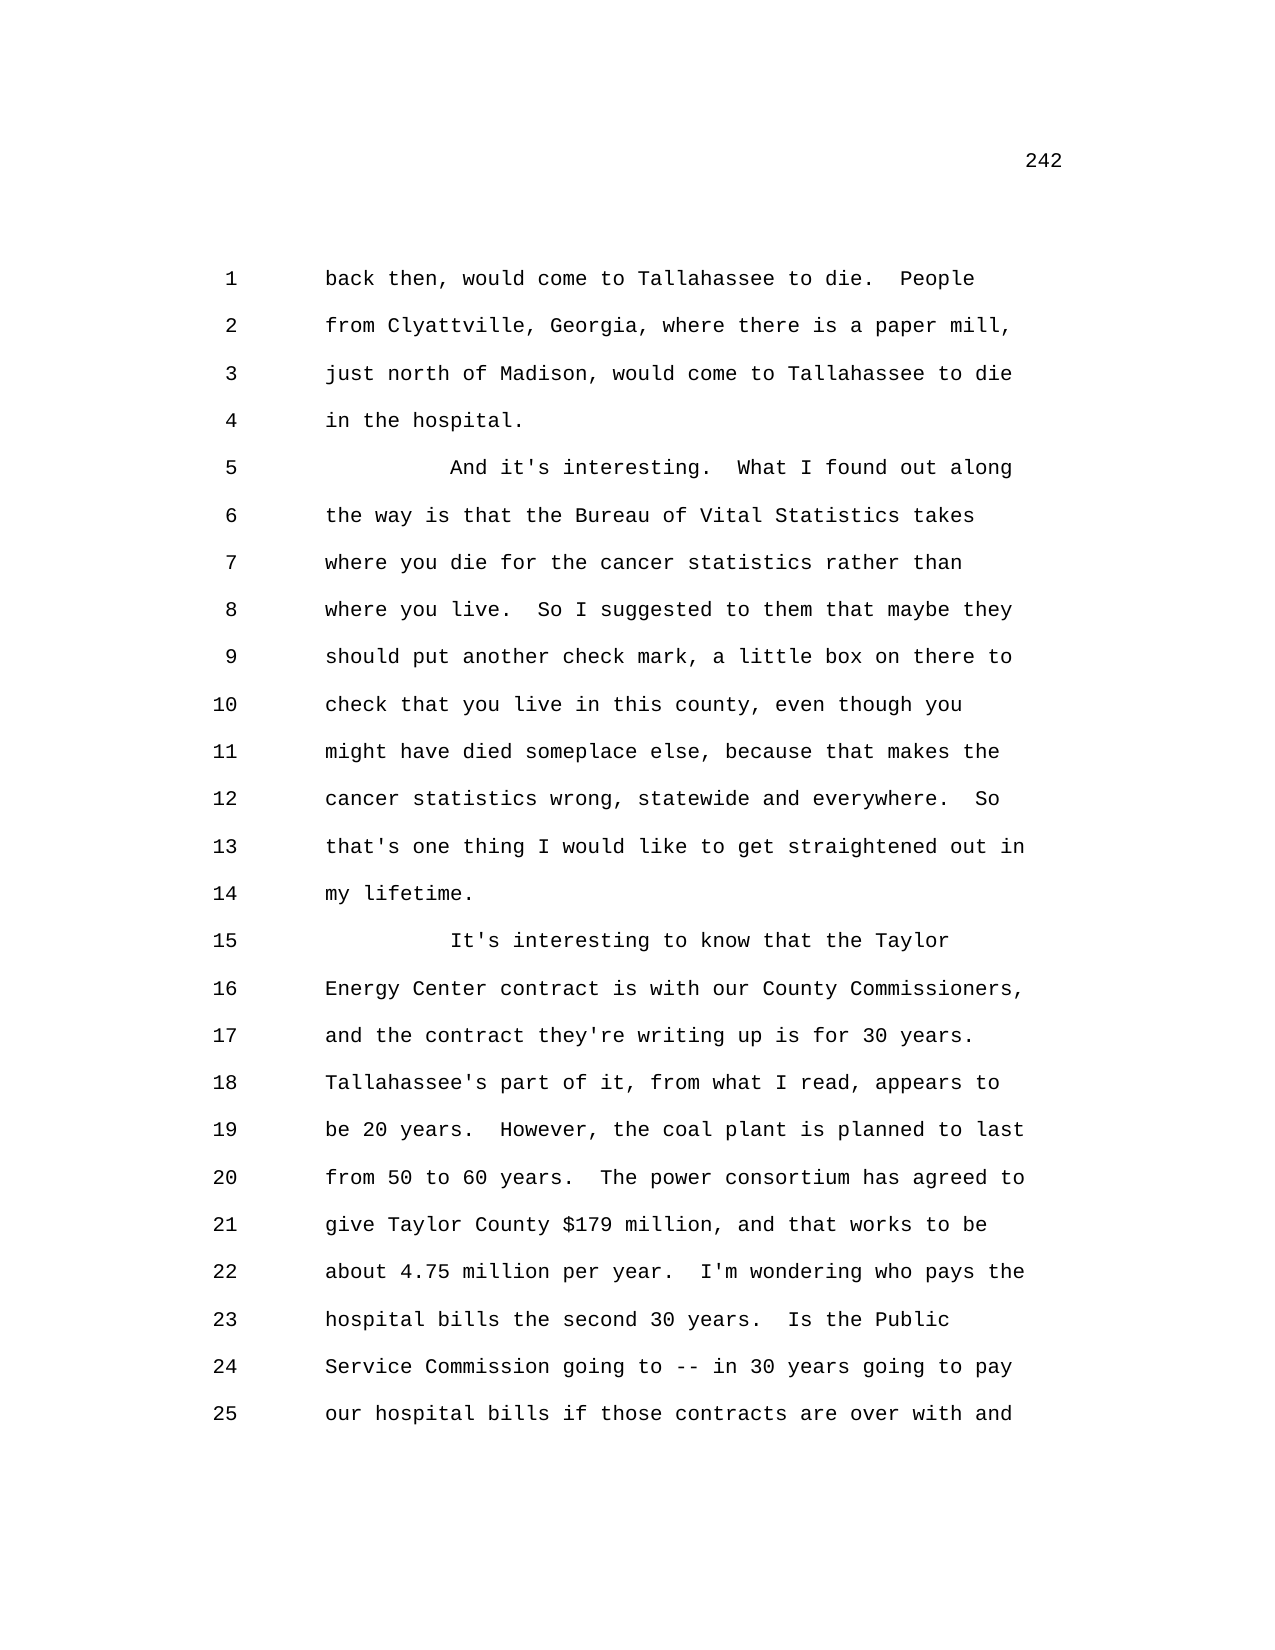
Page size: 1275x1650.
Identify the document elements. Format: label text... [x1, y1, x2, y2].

text 24 Service Commission going to -- in 30 years going to pay [137, 1356, 1138, 1379]
text 16 Energy Center contract is with our County Commissioners, [137, 978, 1138, 1001]
text 25 our hospital bills if those contracts are over with and [137, 1403, 1138, 1427]
text 18 Tallahassee's part of it, from what I read, appears to [137, 1072, 1138, 1096]
text 12 cancer statistics wrong, statewide and everywhere. So [137, 788, 1138, 812]
text 8 where you live. So I suggested to them that maybe they [137, 599, 1138, 623]
text 20 from 50 to 60 years. The power consortium has agreed to [137, 1167, 1138, 1190]
text 14 my lifetime. [137, 883, 1138, 907]
text 6 the way is that the Bureau of Vital Statistics takes [137, 505, 1138, 528]
text 5 And it's interesting. What I found out along [137, 457, 1138, 481]
text 242 [137, 150, 1138, 174]
text 22 about 4.75 million per year. I'm wondering who pays the [137, 1261, 1138, 1285]
text 2 from Clyattville, Georgia, where there is a paper mill, [137, 316, 1138, 339]
text 17 and the contract they're writing up is for 30 years. [137, 1025, 1138, 1048]
text 10 check that you live in this county, even though you [137, 694, 1138, 717]
text 3 just north of Madison, would come to Tallahassee to die [137, 363, 1138, 386]
text 21 give Taylor County $179 million, and that works to be [137, 1214, 1138, 1238]
text 23 hospital bills the second 30 years. Is the Public [137, 1309, 1138, 1332]
text 1 back then, would come to Tallahassee to die. People [137, 268, 1138, 292]
text 7 where you die for the cancer statistics rather than [137, 552, 1138, 576]
text 13 that's one thing I would like to get straightened out in [137, 836, 1138, 859]
text 19 be 20 years. However, the coal plant is planned to last [137, 1119, 1138, 1143]
text 15 It's interesting to know that the Taylor [137, 930, 1138, 954]
text 11 might have died someplace else, because that makes the [137, 741, 1138, 765]
text 4 in the hospital. [137, 410, 1138, 434]
text 9 should put another check mark, a little box on there to [137, 647, 1138, 670]
